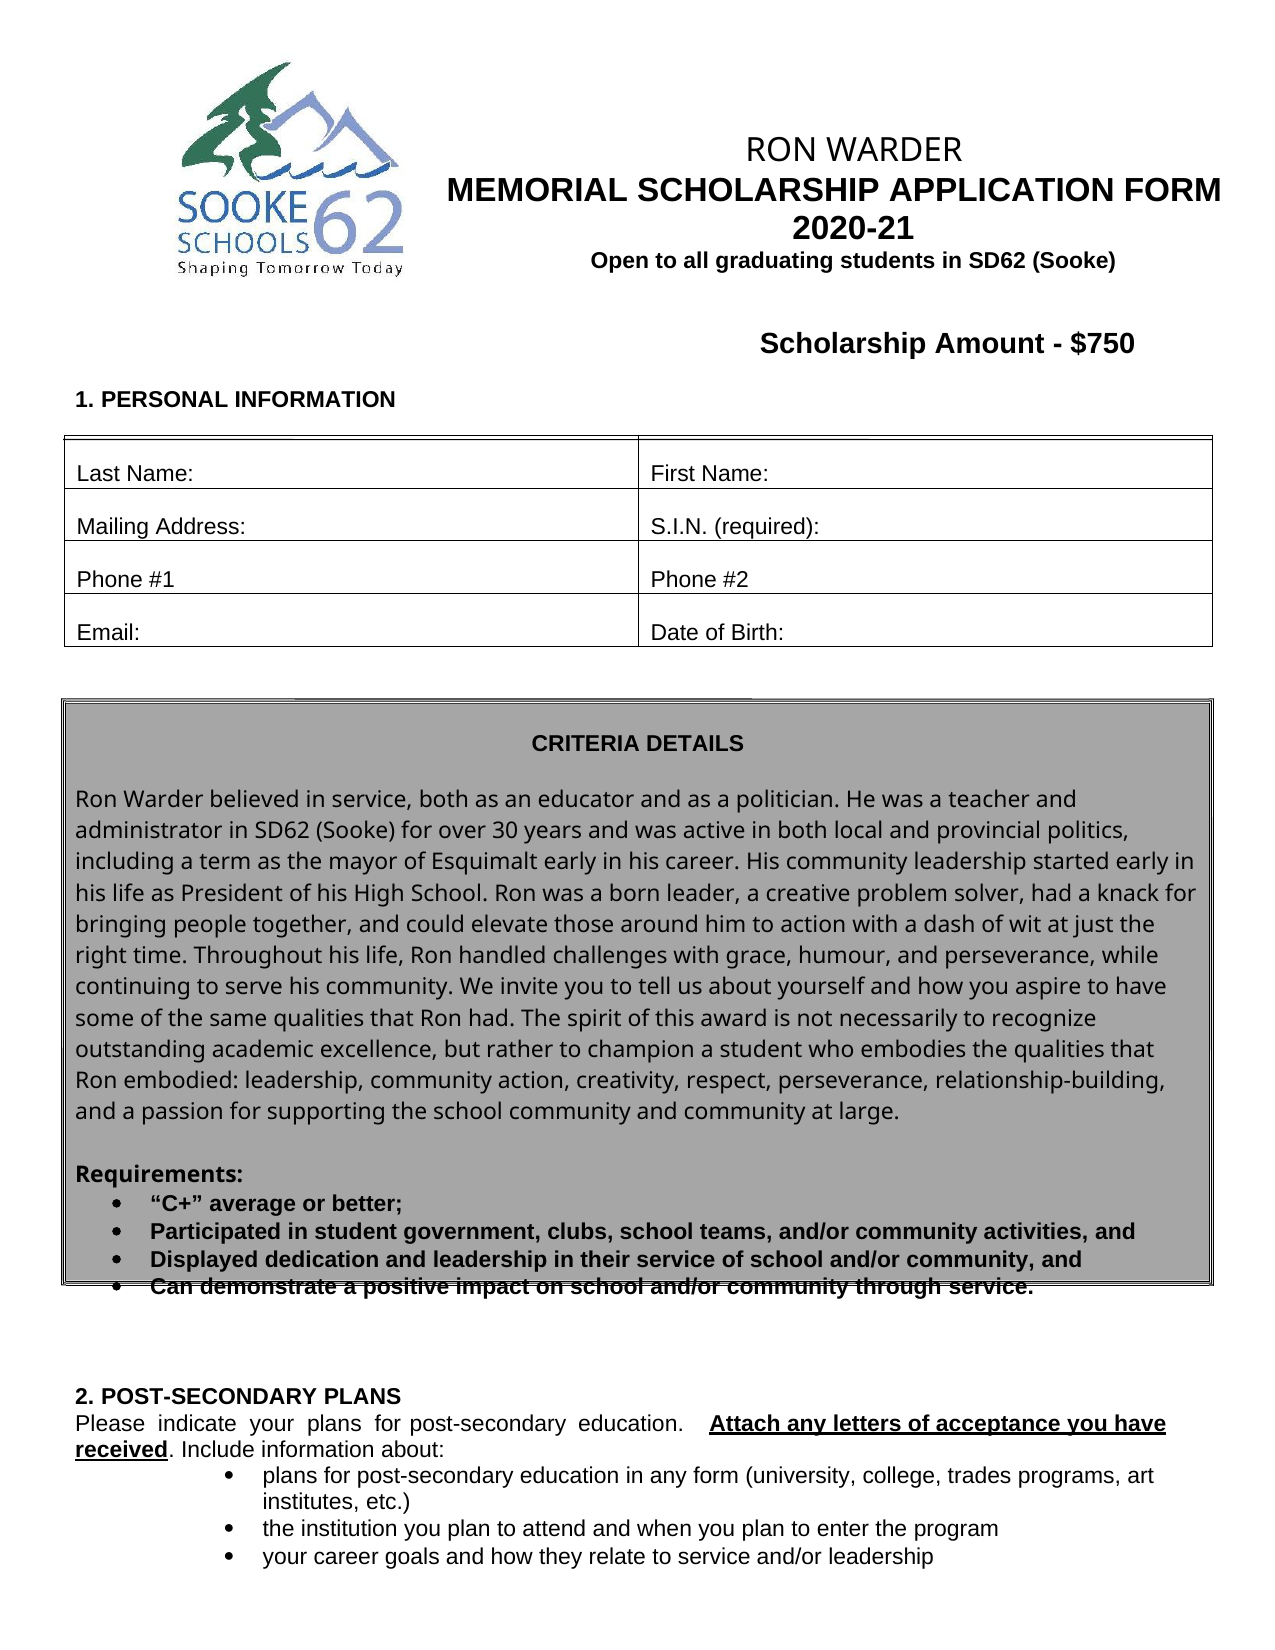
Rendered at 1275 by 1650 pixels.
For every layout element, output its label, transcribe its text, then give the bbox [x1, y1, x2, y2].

text Ron Warder believed in service, both as an educator and as a politician. He was a teacher and administrator in SD62 (Sooke) for over 30 years and was active in both local and provincial politics, including a term as the mayor of Esquimalt early in his career. His community leadership started early in his life as President of his High School. Ron was a born leader, a creative problem solver, had a knack for bringing people together, and could elevate those around him to action with a dash of wit at just the right time. Throughout his life, Ron handled challenges with grace, humour, and perseverance, while continuing to serve his community. We invite you to tell us about yourself and how you aspire to have some of the same qualities that Ron had. The spirit of this award is not necessarily to recognize outstanding academic excellence, but rather to champion a student who embodies the qualities that Ron embodied: leadership, community action, creativity, respect, perseverance, relationship-building, and a passion for supporting the school community and community at large. [75, 783, 1201, 1127]
list “C+” average or better; [112, 1189, 1233, 1217]
table_cell Phone #2 [639, 541, 1212, 593]
list the institution you plan to attend and when you plan to enter the program [225, 1514, 1233, 1542]
text CRITERIA DETAILS [157, 730, 1118, 756]
table_header Last Name: [65, 441, 638, 488]
list Displayed dedication and leadership in their service of school and/or community, and [112, 1245, 1233, 1273]
subtitle MEMORIAL SCHOLARSHIP APPLICATION FORM [446, 171, 1233, 209]
list your career goals and how they relate to service and/or leadership [225, 1542, 1233, 1570]
text Scholarship Amount - $750 [759, 326, 1233, 360]
list Can demonstrate a positive impact on school and/or community through service. [112, 1273, 1233, 1299]
table_cell S.I.N. (required): [639, 489, 1212, 540]
table_cell Email: [65, 594, 638, 646]
table_header First Name: [639, 441, 1212, 488]
text 2020-21 [529, 209, 1177, 247]
list POST-SECONDARY PLANS [75, 1383, 1233, 1409]
list Participated in student government, clubs, school teams, and/or community activities, and [112, 1217, 1233, 1245]
subtitle Open to all graduating students in SD62 (Sooke) [529, 247, 1177, 274]
list plans for post-secondary education in any form (university, college, trades programs, art institutes, etc.) [225, 1463, 1200, 1514]
text Please indicate your plans for post-secondary education. Attach any letters of acceptance you have received. Include information about: [75, 1409, 1189, 1462]
table_cell Mailing Address: [65, 489, 638, 540]
table_cell Date of Birth: [639, 594, 1212, 646]
text RON WARDER [745, 124, 1233, 171]
subtitle Requirements: [75, 1157, 1233, 1189]
list PERSONAL INFORMATION [75, 386, 1233, 413]
table_cell Phone #1 [65, 541, 638, 593]
picture [168, 52, 405, 283]
